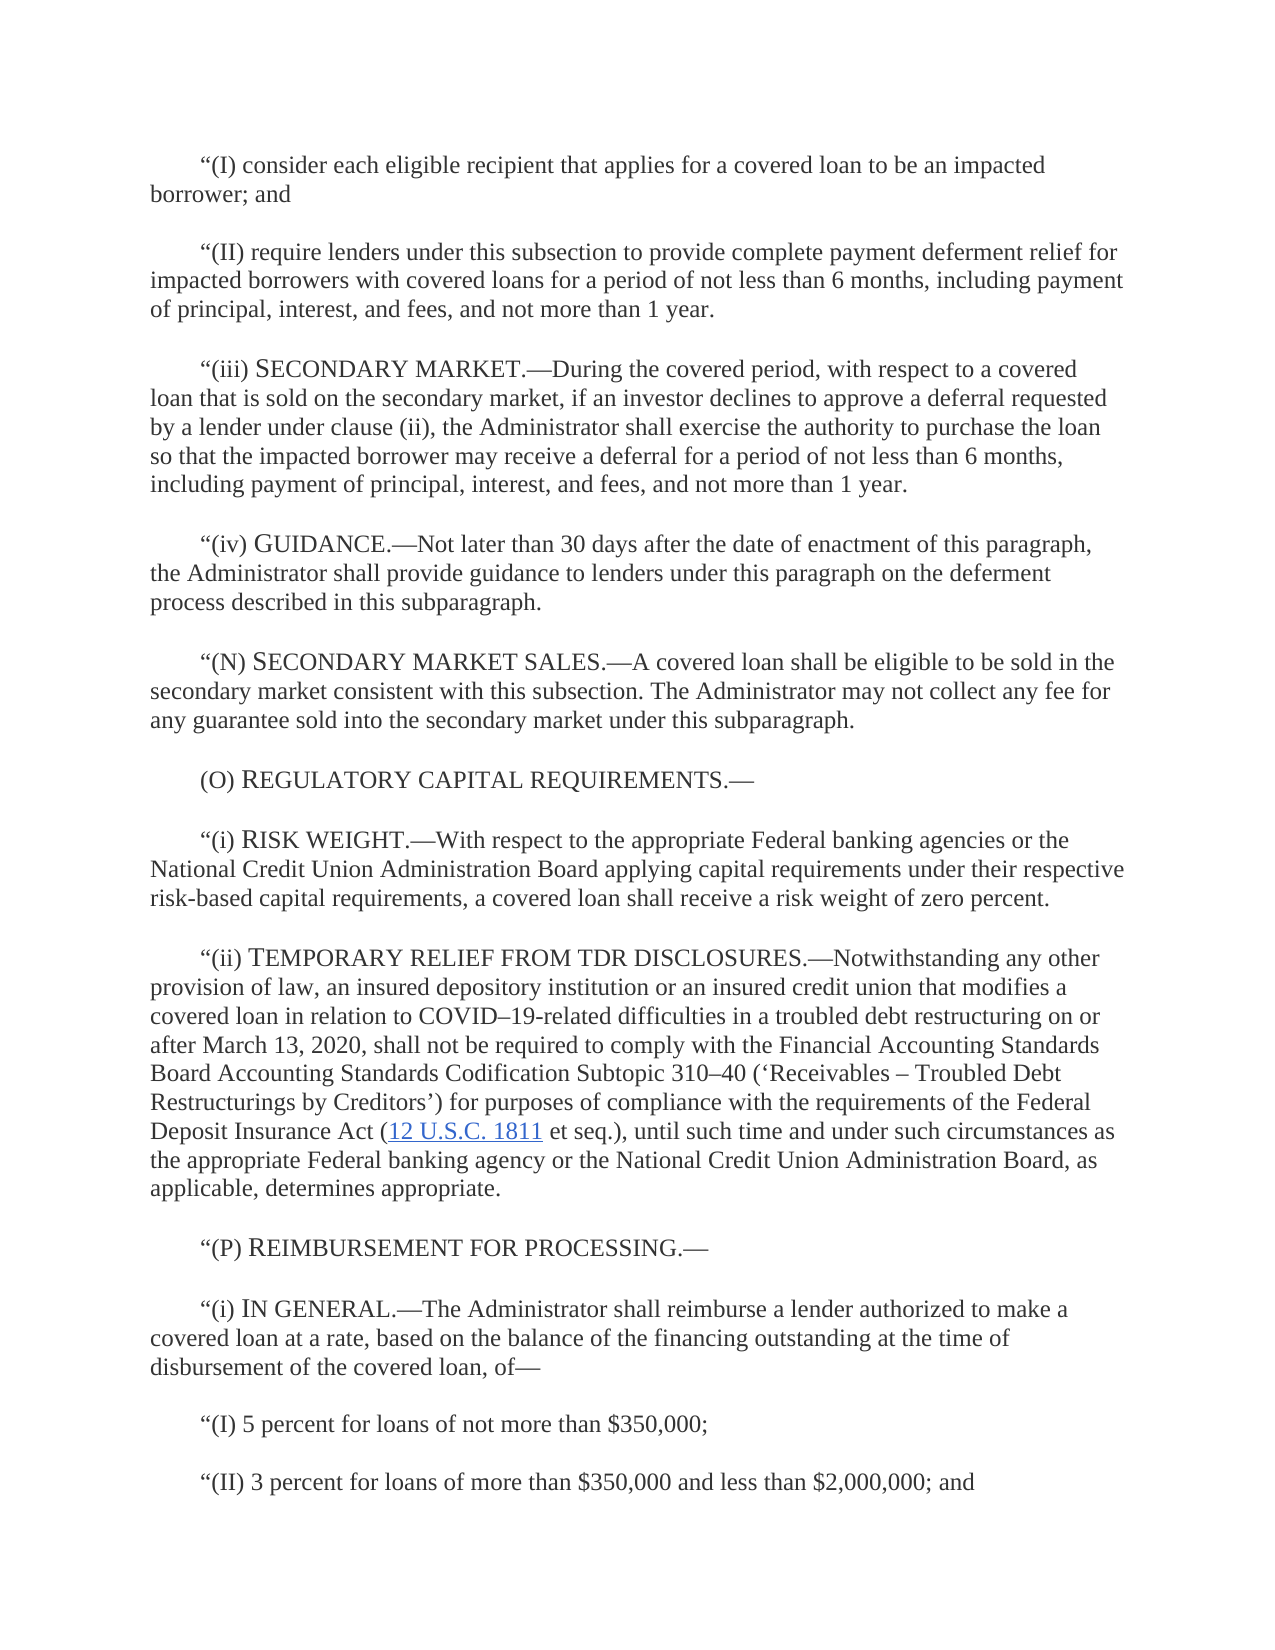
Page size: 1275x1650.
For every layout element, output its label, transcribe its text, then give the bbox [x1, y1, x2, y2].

text “(II) require lenders under this subsection to provide complete payment deferment relief for impacted borrowers with covered loans for a period of not less than 6 months, including payment of principal, interest, and fees, and not more than 1 year. [150, 237, 1125, 323]
text “(II) 3 percent for loans of more than $350,000 and less than $2,000,000; and [150, 1467, 1125, 1496]
text (O) REGULATORY CAPITAL REQUIREMENTS.— [150, 763, 1125, 794]
text “(iv) GUIDANCE.—Not later than 30 days after the date of enactment of this paragraph, the Administrator shall provide guidance to lenders under this paragraph on the deferment process described in this subparagraph. [150, 527, 1125, 616]
text “(i) IN GENERAL.—The Administrator shall reimburse a lender authorized to make a covered loan at a rate, based on the balance of the financing outstanding at the time of disbursement of the covered loan, of— [150, 1292, 1125, 1380]
text “(iii) SECONDARY MARKET.—During the covered period, with respect to a covered loan that is sold on the secondary market, if an investor declines to approve a deferral requested by a lender under clause (ii), the Administrator shall exercise the authority to purchase the loan so that the impacted borrower may receive a deferral for a period of not less than 6 months, including payment of principal, interest, and fees, and not more than 1 year. [150, 352, 1125, 498]
text “(i) RISK WEIGHT.—With respect to the appropriate Federal banking agencies or the National Credit Union Administration Board applying capital requirements under their respective risk-based capital requirements, a covered loan shall receive a risk weight of zero percent. [150, 823, 1125, 912]
text “(N) SECONDARY MARKET SALES.—A covered loan shall be eligible to be sold in the secondary market consistent with this subsection. The Administrator may not collect any fee for any guarantee sold into the secondary market under this subparagraph. [150, 645, 1125, 734]
text “(ii) TEMPORARY RELIEF FROM TDR DISCLOSURES.—Notwithstanding any other provision of law, an insured depository institution or an insured credit union that modifies a covered loan in relation to COVID–19-related difficulties in a troubled debt restructuring on or after March 13, 2020, shall not be required to comply with the Financial Accounting Standards Board Accounting Standards Codification Subtopic 310–40 (‘Receivables – Troubled Debt Restructurings by Creditors’) for purposes of compliance with the requirements of the Federal Deposit Insurance Act (12 U.S.C. 1811 et seq.), until such time and under such circumstances as the appropriate Federal banking agency or the National Credit Union Administration Board, as applicable, determines appropriate. [150, 941, 1125, 1202]
text “(I) 5 percent for loans of not more than $350,000; [150, 1409, 1125, 1438]
text “(P) REIMBURSEMENT FOR PROCESSING.— [150, 1231, 1125, 1263]
text “(I) consider each eligible recipient that applies for a covered loan to be an impacted borrower; and [150, 150, 1125, 207]
